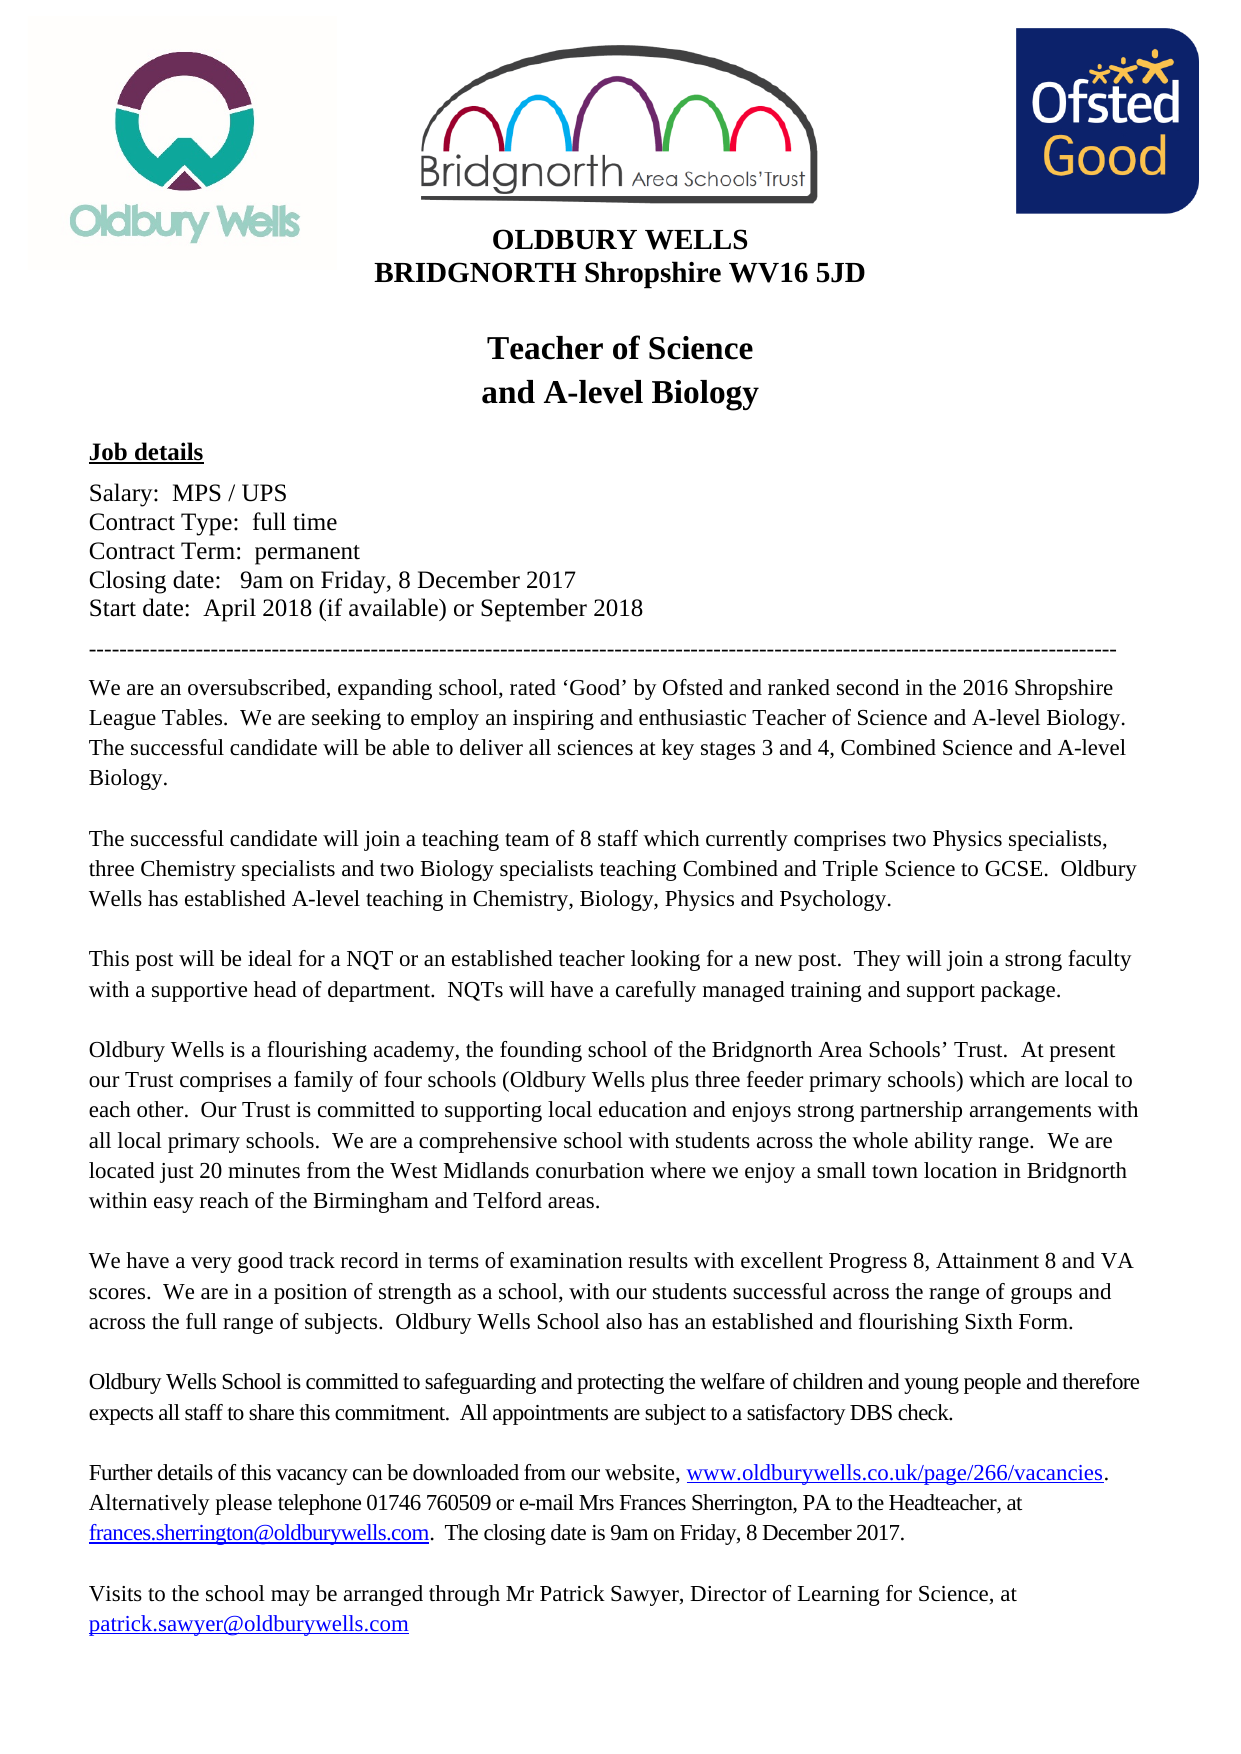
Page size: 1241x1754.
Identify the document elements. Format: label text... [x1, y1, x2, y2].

picture [415, 15, 821, 222]
subtitle Contract Term: permanent [89, 536, 1152, 565]
text This post will be ideal for a NQT or an established teacher looking for a new post. They will join a strong faculty with a supportive head of department. NQTs will have a carefully managed training and support package. [89, 945, 1152, 1002]
subtitle Start date: April 2018 (if available) or September 2018 [89, 593, 1152, 622]
text and A-level Biology [89, 372, 1152, 411]
text We have a very good track record in terms of examination results with excellent Progress 8, Attainment 8 and VA scores. We are in a position of strength as a school, with our students successful across the range of groups and across the full range of subjects. Oldbury Wells School also has an established and flourishing Sixth Form. [89, 1247, 1152, 1334]
subtitle OLDBURY WELLS [337, 222, 1152, 256]
text Oldbury Wells is a flourishing academy, the founding school of the Bridgnorth Area Schools’ Trust. At present our Trust comprises a family of four schools (Oldbury Wells plus three feeder primary schools) which are local to each other. Our Trust is committed to supporting local education and enjoys strong partnership arrangements with all local primary schools. We are a comprehensive school with students across the whole ability range. We are located just 20 minutes from the West Midlands conurbation where we enjoy a small town location in Bridgnorth within easy reach of the Birmingham and Telford areas. [89, 1036, 1152, 1213]
subtitle Closing date: 9am on Friday, 8 December 2017 [89, 565, 1152, 593]
text BRIDGNORTH Shropshire WV16 5JD [89, 256, 1152, 289]
text Alternatively please telephone 01746 760509 or e-mail Mrs Frances Sherrington, PA to the Headteacher, at frances.sherrington@oldburywells.com. The closing date is 9am on Friday, 8 December 2017. [89, 1489, 1152, 1546]
text Salary: MPS / UPS [89, 478, 1152, 507]
text Further details of this vacancy can be downloaded from our website, www.oldburywells.co.uk/page/266/vacancies. [89, 1459, 1152, 1485]
text Oldbury Wells School is committed to safeguarding and protecting the welfare of children and young people and therefore expects all staff to share this commitment. All appointments are subject to a satisfactory DBS check. [89, 1368, 1152, 1425]
text Teacher of Science [89, 328, 1152, 366]
picture [1014, 26, 1203, 216]
subtitle Job details [89, 437, 1152, 466]
text The successful candidate will join a teaching team of 8 staff which currently comprises two Physics specialists, three Chemistry specialists and two Biology specialists teaching Combined and Triple Science to GCSE. Oldbury Wells has established A-level teaching in Chemistry, Biology, Physics and Psychology. [89, 824, 1152, 911]
text --------------------------------------------------------------------------------------------------------------------------------------- [89, 635, 1152, 661]
picture [27, 16, 337, 270]
subtitle Contract Type: full time [89, 507, 1152, 536]
text Visits to the school may be arranged through Mr Patrick Sawyer, Director of Learning for Science, at patrick.sawyer@oldburywells.com [89, 1580, 1152, 1636]
text We are an oversubscribed, expanding school, rated ‘Good’ by Ofsted and ranked second in the 2016 Shropshire League Tables. We are seeking to employ an inspiring and enthusiastic Teacher of Science and A-level Biology. The successful candidate will be able to deliver all sciences at key stages 3 and 4, Combined Science and A-level Biology. [89, 673, 1152, 791]
